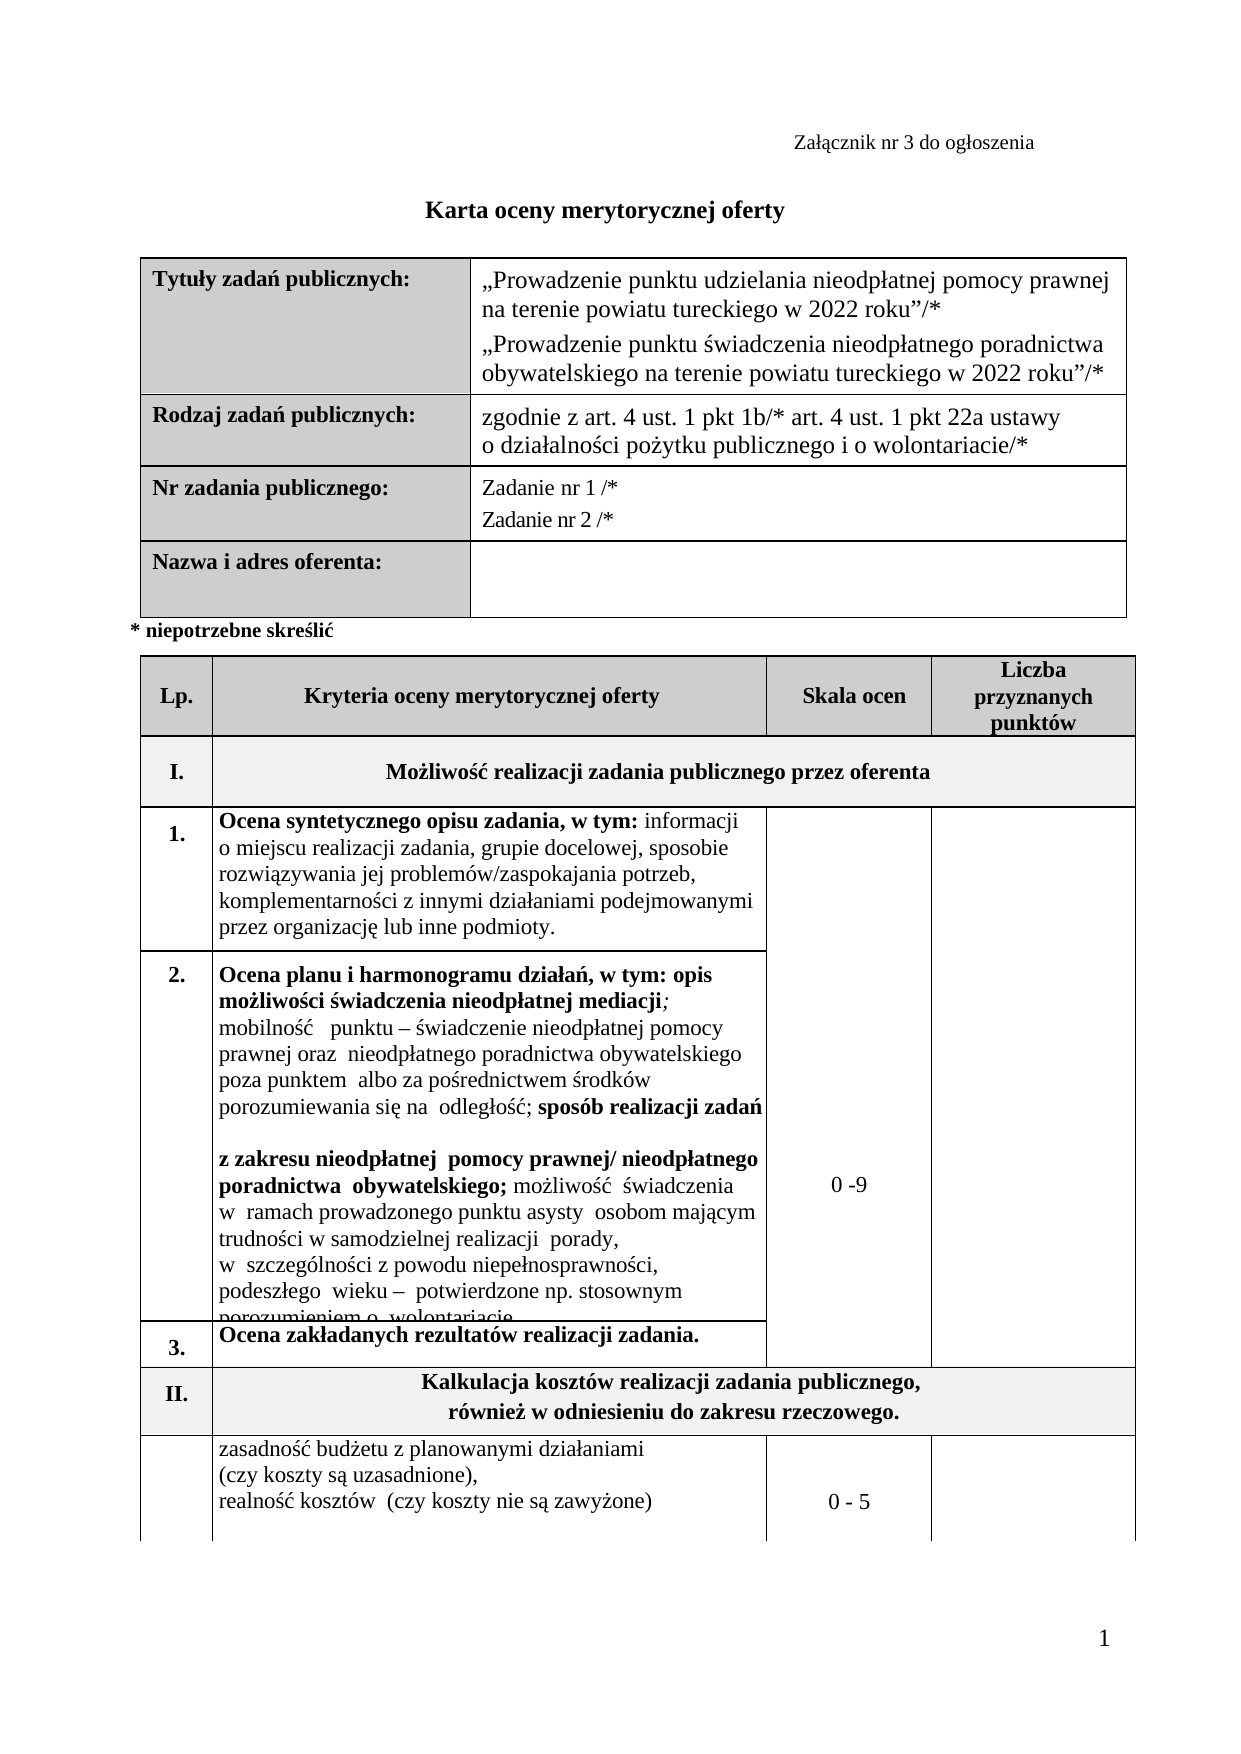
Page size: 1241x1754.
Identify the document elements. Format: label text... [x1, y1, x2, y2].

table_cell II. [141, 1368, 212, 1434]
table_cell 3. [141, 1322, 212, 1366]
table_cell Rodzaj zadań publicznych: [141, 395, 470, 465]
table_cell 2. [141, 952, 212, 1320]
table_cell Ocena planu i harmonogramu działań, w tym: opis możliwości świadczenia nieodpłatnej mediacji; mobilność punktu – świadczenie nieodpłatnej pomocy prawnej oraz nieodpłatnego poradnictwa obywatelskiego poza punktem albo za pośrednictwem środków porozumiewania się na odległość; sposób realizacji zadań z zakresu nieodpłatnej pomocy prawnej/ nieodpłatnego poradnictwa obywatelskiego; możliwość świadczenia w ramach prowadzonego punktu asysty osobom mającym trudności w samodzielnej realizacji porady, w szczególności z powodu niepełnosprawności, podeszłego wieku – potwierdzone np. stosownym porozumieniem o wolontariacie. [213, 952, 766, 1320]
table_cell Nr zadania publicznego: [141, 467, 470, 540]
table_cell Możliwość realizacji zadania publicznego przez oferenta [213, 737, 1135, 806]
table_cell Kalkulacja kosztów realizacji zadania publicznego, również w odniesieniu do zakresu rzeczowego. [213, 1368, 1135, 1434]
table_header Tytuły zadań publicznych: [141, 259, 470, 393]
table_cell Ocena zakładanych rezultatów realizacji zadania. [213, 1322, 766, 1366]
text Załącznik nr 3 do ogłoszenia [720, 130, 1110, 154]
table_cell 1. [141, 808, 212, 950]
table_cell 0 - 5 [767, 1436, 931, 1541]
table_cell [932, 1436, 1135, 1541]
table_cell [141, 1436, 212, 1541]
table_header „Prowadzenie punktu udzielania nieodpłatnej pomocy prawnej na terenie powiatu tureckiego w 2022 roku”/* „Prowadzenie punktu świadczenia nieodpłatnego poradnictwa obywatelskiego na terenie powiatu tureckiego w 2022 roku”/* [471, 259, 1126, 393]
table_cell Ocena syntetycznego opisu zadania, w tym: informacji o miejscu realizacji zadania, grupie docelowej, sposobie rozwiązywania jej problemów/zaspokajania potrzeb, komplementarności z innymi działaniami podejmowanymi przez organizację lub inne podmioty. [213, 808, 766, 950]
table_header Lp. [141, 657, 212, 735]
table_cell I. [141, 737, 212, 806]
list Karta oceny merytorycznej oferty [425, 195, 1110, 223]
table_cell [471, 542, 1126, 617]
table_header Skala ocen [767, 657, 931, 735]
text * niepotrzebne skreślić [130, 618, 1110, 642]
table_cell zasadność budżetu z planowanymi działaniami (czy koszty są uzasadnione), realność kosztów (czy koszty nie są zawyżone) [213, 1436, 766, 1541]
table_cell Nazwa i adres oferenta: [141, 542, 470, 617]
table_cell 0 -9 [767, 808, 931, 1366]
table_cell Zadanie nr 1 /* Zadanie nr 2 /* [471, 467, 1126, 540]
table_cell [932, 808, 1135, 1366]
table_header Liczba przyznanych punktów [932, 657, 1135, 735]
table_cell zgodnie z art. 4 ust. 1 pkt 1b/* art. 4 ust. 1 pkt 22a ustawy o działalności pożytku publicznego i o wolontariacie/* [471, 395, 1126, 465]
table_header Kryteria oceny merytorycznej oferty [213, 657, 766, 735]
